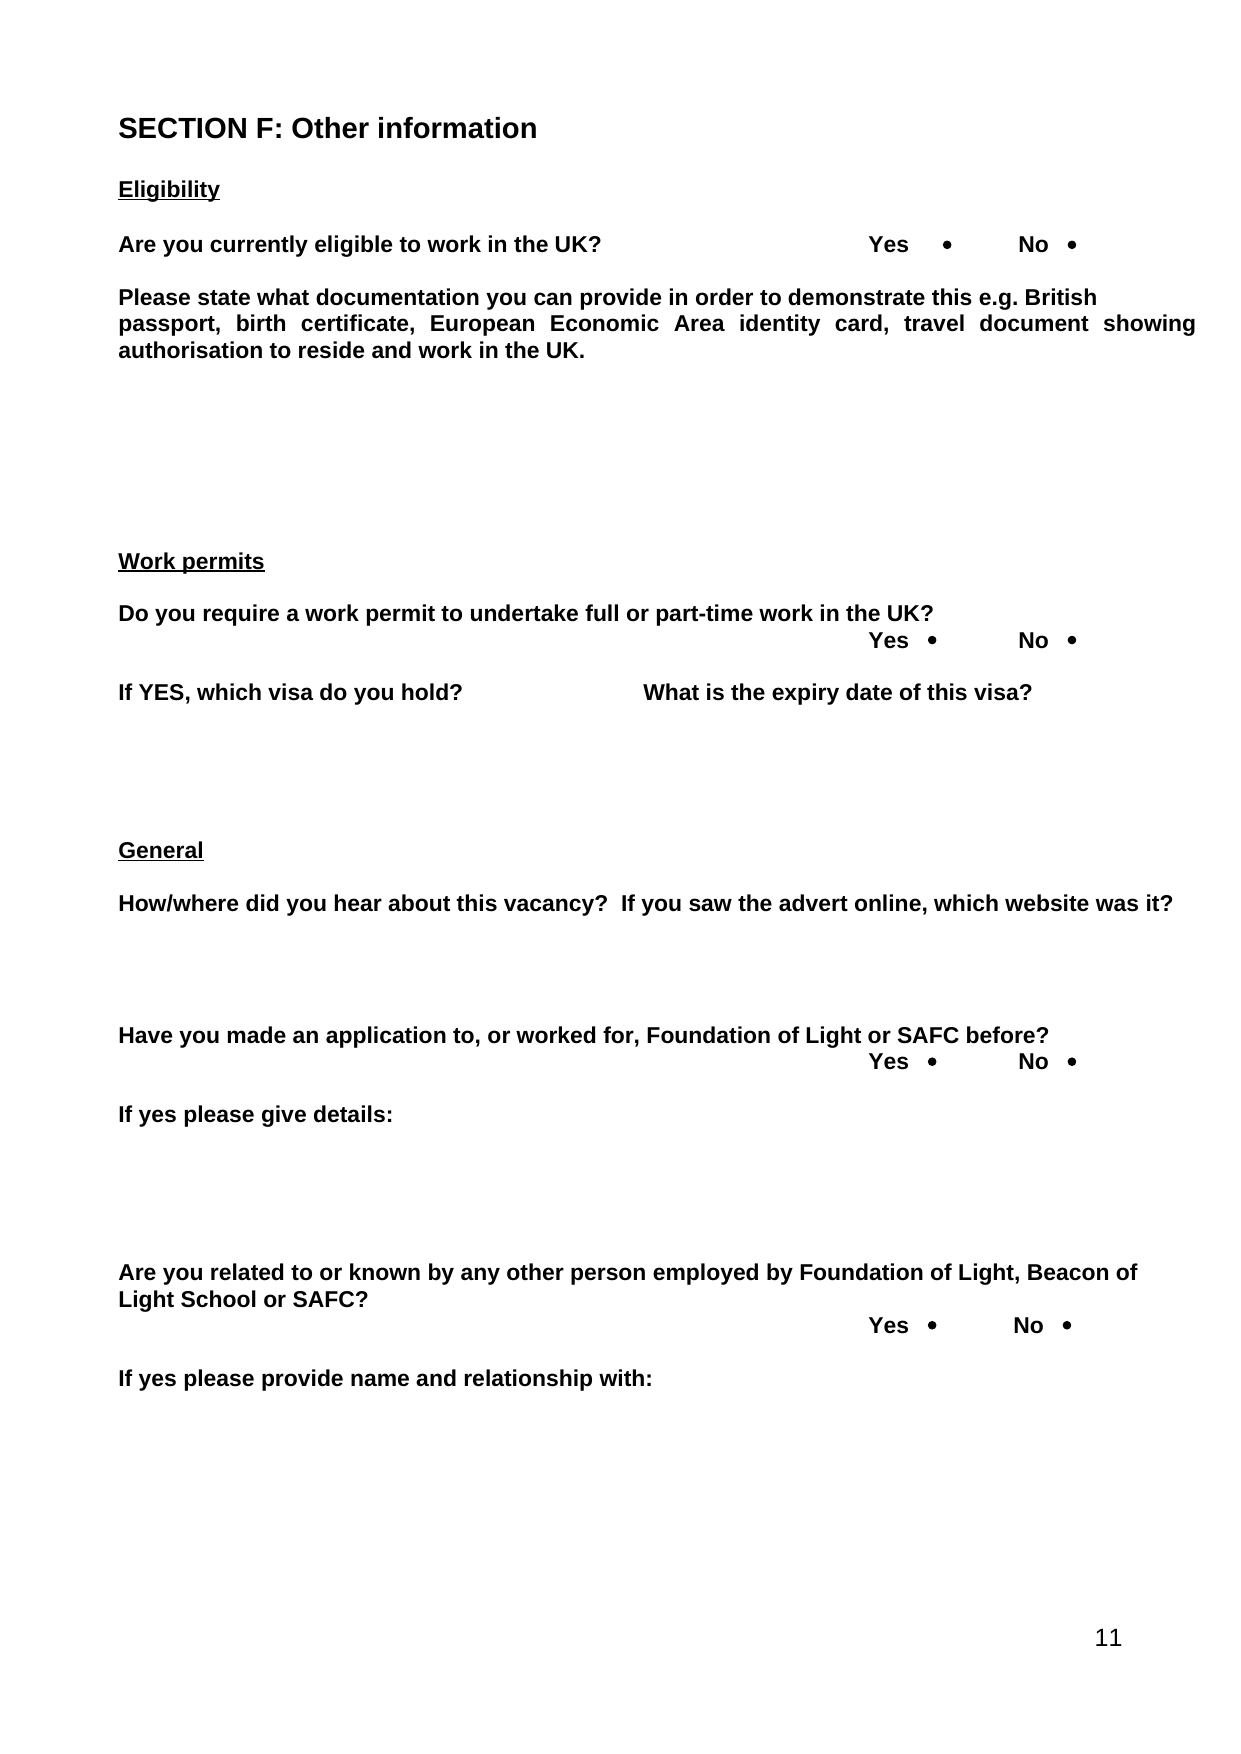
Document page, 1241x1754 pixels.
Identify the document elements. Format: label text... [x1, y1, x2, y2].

text Do you require a work permit to undertake full or part-time work in the UK? [118, 600, 1197, 627]
subtitle Are you currently eligible to work in the UK? Yes No [118, 231, 1122, 258]
text General [118, 837, 1197, 864]
text Have you made an application to, or worked for, Foundation of Light or SAFC before? [118, 1022, 1197, 1048]
text If yes please provide name and relationship with: [118, 1364, 1122, 1391]
text passport, birth certificate, European Economic Area identity card, travel document showing authorisation to reside and work in the UK. [118, 310, 1197, 363]
text If YES, which visa do you hold? What is the expiry date of this visa? [118, 679, 1197, 706]
text SECTION F: Other information [118, 111, 1197, 145]
text Are you related to or known by any other person employed by Foundation of Light, Beacon of Light School or SAFC? [118, 1259, 1197, 1312]
text How/where did you hear about this vacancy? If you saw the advert online, which website was it? [118, 890, 1197, 917]
text Please state what documentation you can provide in order to demonstrate this e.g. British [118, 284, 1197, 310]
text Eligibility [118, 176, 1197, 203]
text Work permits [118, 548, 1197, 574]
text Yes No [793, 627, 1197, 653]
text Yes No [793, 1312, 1197, 1338]
text Yes No [793, 1048, 1197, 1075]
text If yes please give details: [118, 1101, 1197, 1127]
